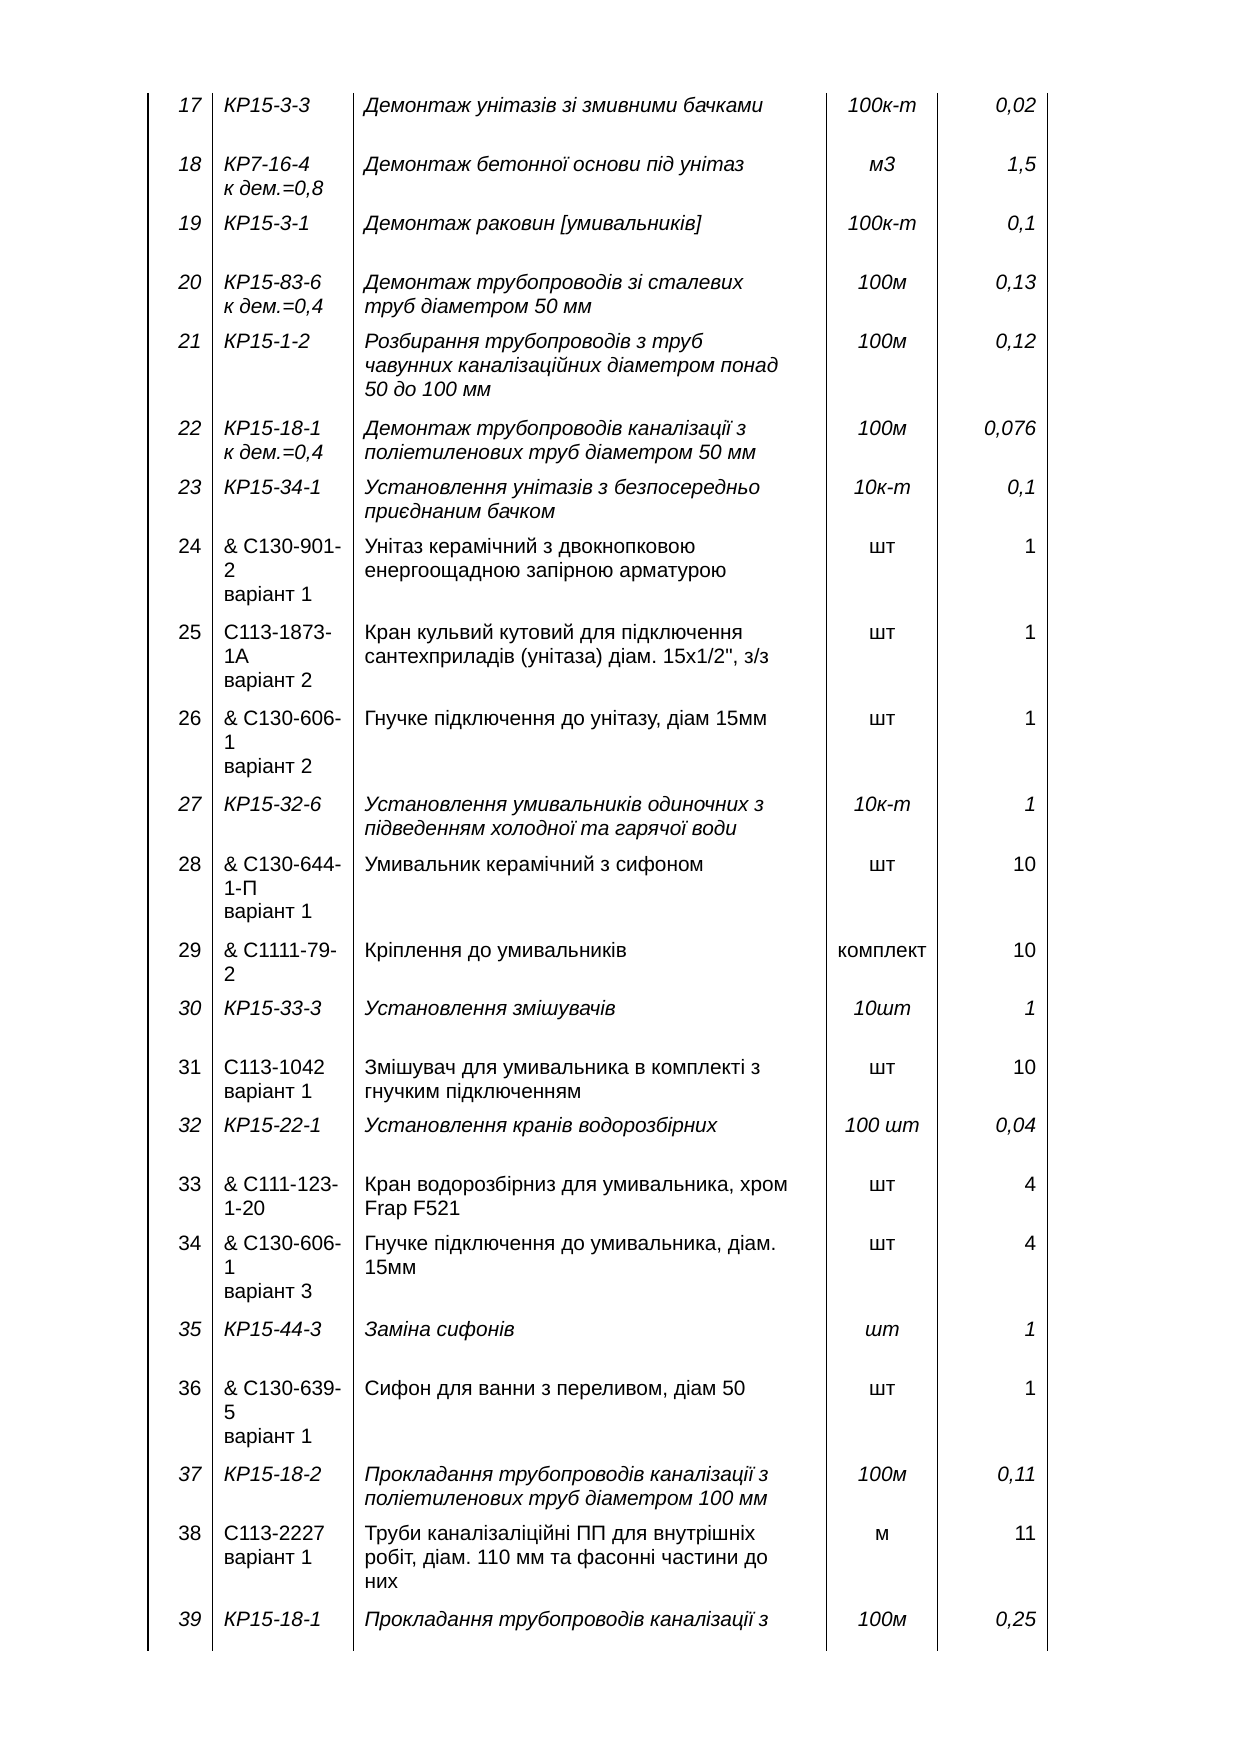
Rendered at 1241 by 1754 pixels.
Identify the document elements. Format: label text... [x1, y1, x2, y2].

table_cell Демонтаж раковин [умивальників] [354, 211, 826, 270]
table_cell & С130-644- 1-П варіант 1 [213, 851, 353, 937]
table_cell шт [827, 1376, 937, 1462]
table_cell 22 [149, 416, 212, 475]
table_cell шт [827, 1231, 937, 1317]
table_cell 4 [938, 1231, 1047, 1317]
table_cell 100м [827, 329, 937, 416]
table_cell Унітаз керамічний з двокнопковою енергоощадною запірною арматурою [354, 534, 826, 620]
table_cell КР15-44-3 [213, 1317, 353, 1376]
table_cell КР15-22-1 [213, 1113, 353, 1172]
table_cell Кран водорозбірниз для умивальника, хром Frap F521 [354, 1172, 826, 1231]
table_cell & С111-123- 1-20 [213, 1172, 353, 1231]
table_cell & С130-901- 2 варіант 1 [213, 534, 353, 620]
table_cell 20 [149, 270, 212, 329]
table_cell 21 [149, 329, 212, 416]
table_cell 0,1 [938, 211, 1047, 270]
table_cell 1 [938, 1376, 1047, 1462]
table_cell 1 [938, 620, 1047, 706]
table_cell Умивальник керамічний з сифоном [354, 851, 826, 937]
table_cell Розбирання трубопроводів з труб чавунних каналізаційних діаметром понад 50 до 100 мм [354, 329, 826, 416]
table_cell 0,1 [938, 475, 1047, 534]
table_cell Змішувач для умивальника в комплекті з гнучким підключенням [354, 1055, 826, 1113]
table_cell м3 [827, 152, 937, 211]
table_cell 31 [149, 1055, 212, 1113]
table_cell 17 [149, 93, 212, 152]
table_cell 1 [938, 1317, 1047, 1376]
table_cell Прокладання трубопроводів каналізації з поліетиленових труб діаметром 50 мм [354, 1607, 826, 1651]
table_cell КР15-1-2 [213, 329, 353, 416]
table_cell С113-1873- 1А варіант 2 [213, 620, 353, 706]
table_cell шт [827, 620, 937, 706]
table_cell 33 [149, 1172, 212, 1231]
table_cell шт [827, 1317, 937, 1376]
table_cell Кран кульвий кутовий для підключення сантехприладів (унітаза) діам. 15х1/2", з/з [354, 620, 826, 706]
table_cell КР15-33-3 [213, 996, 353, 1055]
table_cell КР15-32-6 [213, 792, 353, 851]
table_cell С113-1042 варіант 1 [213, 1055, 353, 1113]
table_cell Демонтаж трубопроводів каналізації з поліетиленових труб діаметром 50 мм [354, 416, 826, 475]
table_cell Демонтаж бетонної основи під унітаз [354, 152, 826, 211]
table_cell Демонтаж трубопроводів зі сталевих труб діаметром 50 мм [354, 270, 826, 329]
table_cell 39 [149, 1607, 212, 1651]
table_cell Прокладання трубопроводів каналізації з поліетиленових труб діаметром 100 мм [354, 1462, 826, 1521]
table_cell 1 [938, 792, 1047, 851]
table_cell 35 [149, 1317, 212, 1376]
table_cell 1 [938, 706, 1047, 792]
table_cell м [827, 1521, 937, 1607]
table_cell & С130-639- 5 варіант 1 [213, 1376, 353, 1462]
table_cell 100к-т [827, 93, 937, 152]
table_cell КР15-3-1 [213, 211, 353, 270]
table_cell 11 [938, 1521, 1047, 1607]
table_cell 36 [149, 1376, 212, 1462]
table_cell шт [827, 1055, 937, 1113]
table_cell 10к-т [827, 792, 937, 851]
table_cell 10 [938, 938, 1047, 996]
table_cell 19 [149, 211, 212, 270]
table_cell & С1111-79- 2 [213, 938, 353, 996]
table_cell Установлення умивальників одиночних з підведенням холодної та гарячої води [354, 792, 826, 851]
table_cell 37 [149, 1462, 212, 1521]
table_cell КР15-18-2 [213, 1462, 353, 1521]
table_cell шт [827, 851, 937, 937]
table_cell 0,02 [938, 93, 1047, 152]
table_cell 10к-т [827, 475, 937, 534]
table_cell Гнучке підключення до умивальника, діам. 15мм [354, 1231, 826, 1317]
table_cell 0,13 [938, 270, 1047, 329]
table_cell 18 [149, 152, 212, 211]
table_cell 34 [149, 1231, 212, 1317]
table_cell 27 [149, 792, 212, 851]
table_cell 0,12 [938, 329, 1047, 416]
table_cell 30 [149, 996, 212, 1055]
table_cell 1 [938, 996, 1047, 1055]
table_cell 0,11 [938, 1462, 1047, 1521]
table_cell КР15-18-1 [213, 1607, 353, 1651]
table_cell шт [827, 1172, 937, 1231]
table_cell 26 [149, 706, 212, 792]
table_cell 0,25 [938, 1607, 1047, 1651]
table_cell & С130-606- 1 варіант 3 [213, 1231, 353, 1317]
table_cell 0,04 [938, 1113, 1047, 1172]
table_cell 28 [149, 851, 212, 937]
table_cell 38 [149, 1521, 212, 1607]
table_cell 100м [827, 416, 937, 475]
table_cell Установлення змішувачів [354, 996, 826, 1055]
table_cell 10 [938, 1055, 1047, 1113]
table_cell Гнучке підключення до унітазу, діам 15мм [354, 706, 826, 792]
table_cell 29 [149, 938, 212, 996]
table_cell шт [827, 706, 937, 792]
table_cell Кріплення до умивальників [354, 938, 826, 996]
table_cell Заміна сифонів [354, 1317, 826, 1376]
table_cell 23 [149, 475, 212, 534]
table_cell Сифон для ванни з переливом, діам 50 [354, 1376, 826, 1462]
table_cell 100м [827, 270, 937, 329]
table_cell КР7-16-4 к дем.=0,8 [213, 152, 353, 211]
table_cell 32 [149, 1113, 212, 1172]
table_cell С113-2227 варіант 1 [213, 1521, 353, 1607]
table_cell КР15-18-1 к дем.=0,4 [213, 416, 353, 475]
table_cell 25 [149, 620, 212, 706]
table_cell 0,076 [938, 416, 1047, 475]
table_cell Установлення кранів водорозбірних [354, 1113, 826, 1172]
table_cell 100м [827, 1462, 937, 1521]
table_cell 100м [827, 1607, 937, 1651]
table_cell 100к-т [827, 211, 937, 270]
table_cell шт [827, 534, 937, 620]
table_cell КР15-34-1 [213, 475, 353, 534]
table_cell Демонтаж унітазів зі змивними бачками [354, 93, 826, 152]
table_cell 1 [938, 534, 1047, 620]
table_cell 10 [938, 851, 1047, 937]
table_cell & С130-606- 1 варіант 2 [213, 706, 353, 792]
table_cell 24 [149, 534, 212, 620]
table_cell 10шт [827, 996, 937, 1055]
table_cell Установлення унітазів з безпосередньо приєднаним бачком [354, 475, 826, 534]
table_cell Труби каналізаліційні ПП для внутрішніх робіт, дiам. 110 мм та фасонні частини до них [354, 1521, 826, 1607]
table_cell 1,5 [938, 152, 1047, 211]
table_cell 4 [938, 1172, 1047, 1231]
table_cell КР15-83-6 к дем.=0,4 [213, 270, 353, 329]
table_cell КР15-3-3 [213, 93, 353, 152]
table_cell 100 шт [827, 1113, 937, 1172]
table_cell комплект [827, 938, 937, 996]
